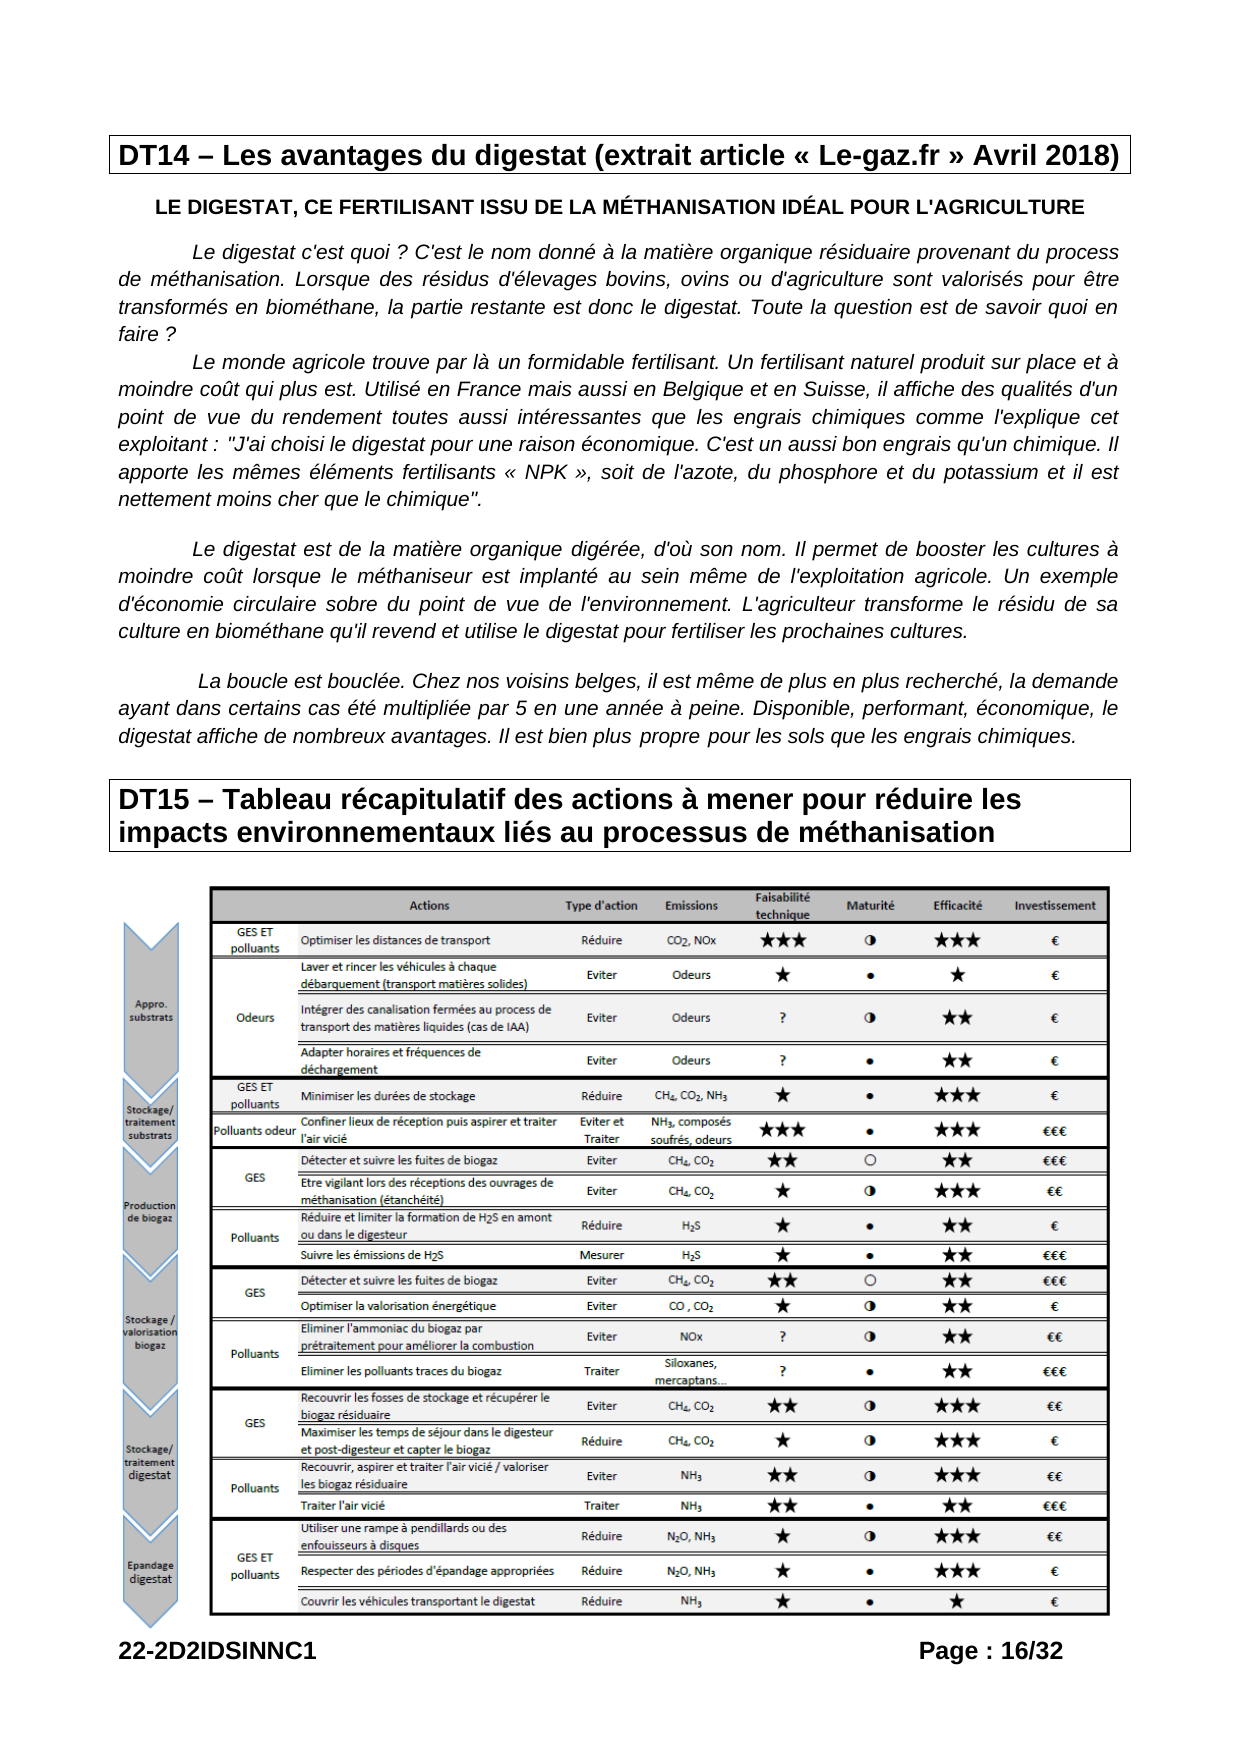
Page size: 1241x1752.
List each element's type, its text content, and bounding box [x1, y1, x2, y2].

text La boucle est bouclée. Chez nos voisins belges, il est même de plus en plus recherché, la demande ayant dans certains cas été multipliée par 5 en une année à peine. Disponible, performant, économique, le digestat affiche de nombreux avantages. Il est bien plus propre pour les sols que les engrais chimiques. [118, 668, 1122, 747]
text Le monde agricole trouve par là un formidable fertilisant. Un fertilisant naturel produit sur place et à moindre coût qui plus est. Utilisé en France mais aussi en Belgique et en Suisse, il affiche des qualités d'un point de vue du rendement toutes aussi intéressantes que les engrais chimiques comme l'explique cet exploitant : "J'ai choisi le digestat pour une raison économique. C'est un aussi bon engrais qu'un chimique. Il apporte les mêmes éléments fertilisants « NPK », soit de l'azote, du phosphore et du potassium et il est nettement moins cher que le chimique". [118, 349, 1122, 511]
text DT15 – Tableau récapitulatif des actions à mener pour réduire les impacts environnementaux liés au processus de méthanisation [110, 780, 1130, 851]
text DT14 – Les avantages du digestat (extrait article « Le-gaz.fr » Avril 2018) [110, 136, 1130, 173]
text Le digestat est de la matière organique digérée, d'où son nom. Il permet de booster les cultures à moindre coût lorsque le méthaniseur est implanté au sein même de l'exploitation agricole. Un exemple d'économie circulaire sobre du point de vue de l'environnement. L'agriculteur transforme le résidu de sa culture en biométhane qu'il revend et utilise le digestat pour fertiliser les prochaines cultures. [118, 537, 1122, 643]
subtitle LE DIGESTAT, CE FERTILISANT ISSU DE LA MÉTHANISATION IDÉAL POUR L'AGRICULTURE [118, 195, 1122, 219]
picture [118, 872, 1122, 1634]
text Le digestat c'est quoi ? C'est le nom donné à la matière organique résiduaire provenant du process de méthanisation. Lorsque des résidus d'élevages bovins, ovins ou d'agriculture sont valorisés pour être transformés en biométhane, la partie restante est donc le digestat. Toute la question est de savoir quoi en faire ? [118, 239, 1122, 346]
